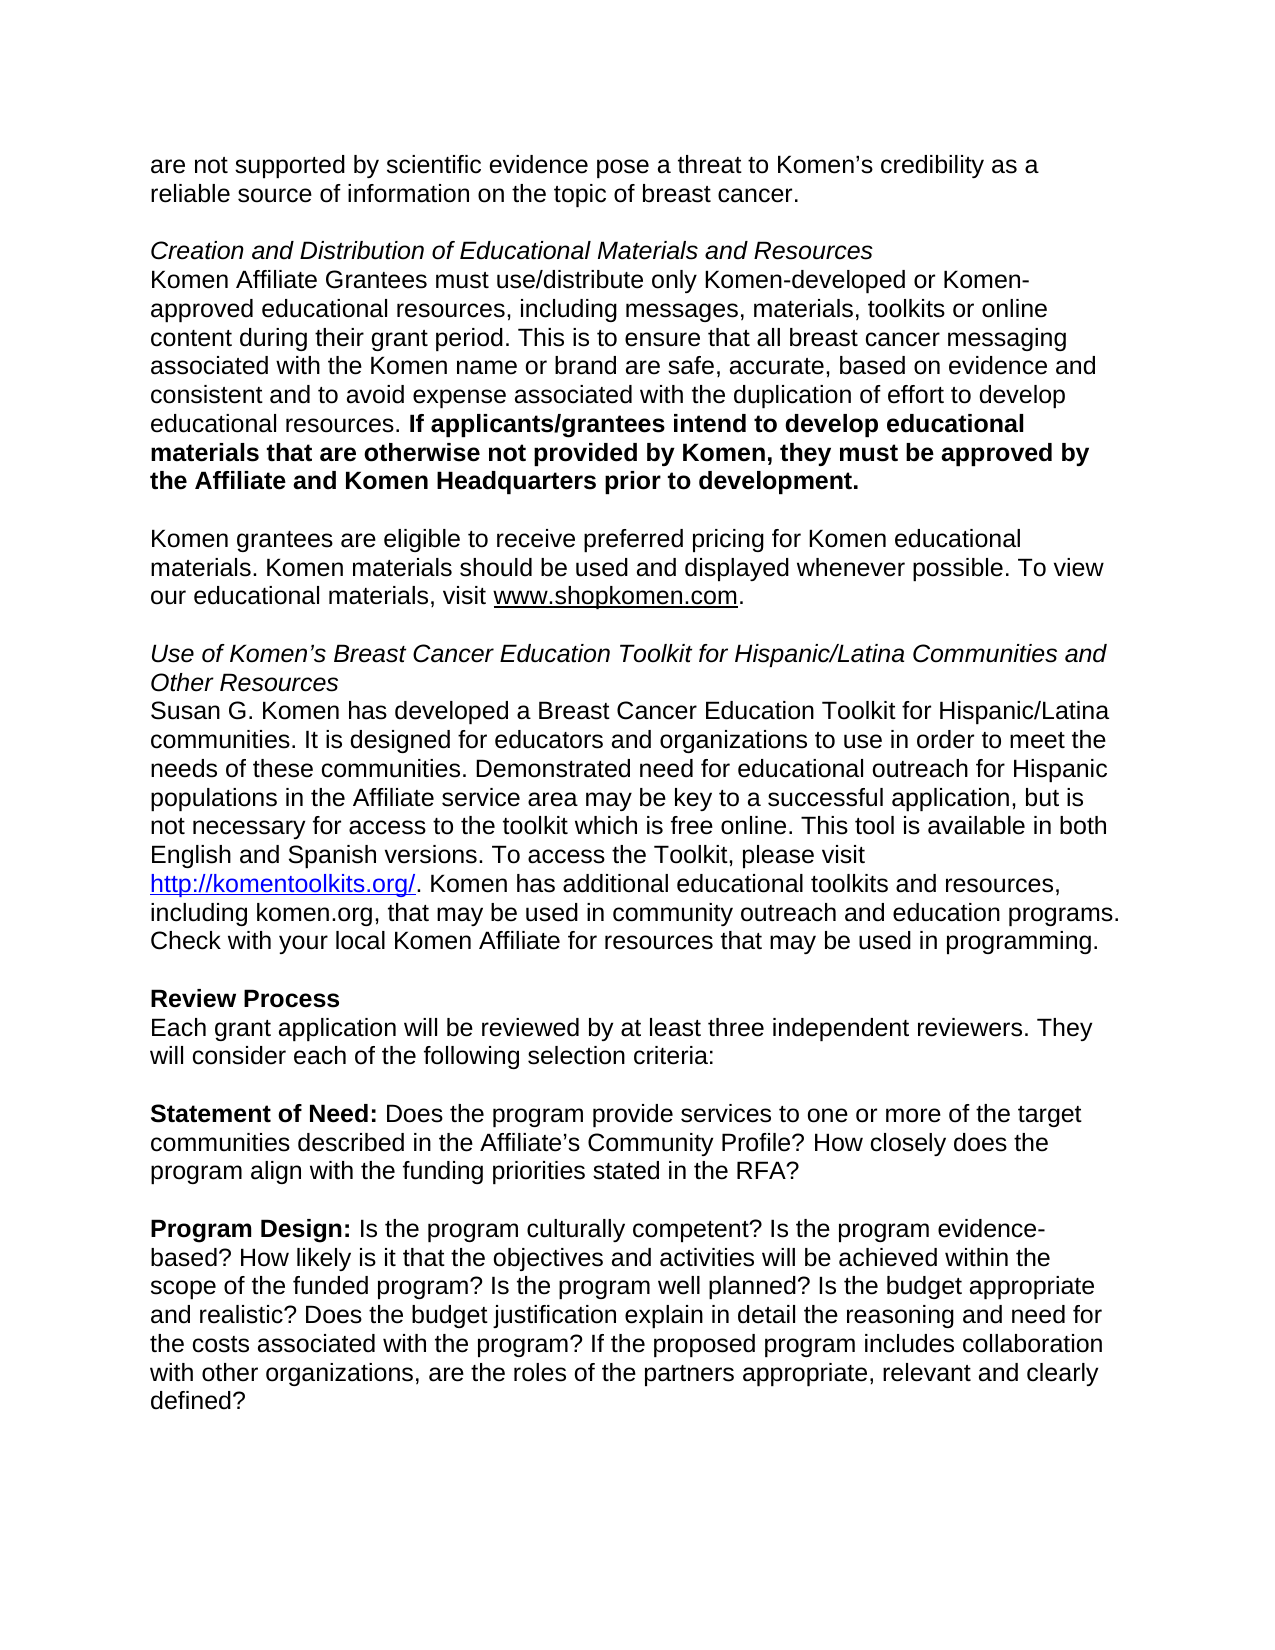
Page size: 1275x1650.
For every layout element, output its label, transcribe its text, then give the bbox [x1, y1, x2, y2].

text Review Process [150, 984, 1125, 1012]
text Komen grantees are eligible to receive preferred pricing for Komen educational materials. Komen materials should be used and displayed whenever possible. To view our educational materials, visit www.shopkomen.com. [150, 524, 1125, 610]
text Each grant application will be reviewed by at least three independent reviewers. They will consider each of the following selection criteria: [150, 1012, 1125, 1070]
text Use of Komen’s Breast Cancer Education Toolkit for Hispanic/Latina Communities and Other Resources [150, 639, 1125, 696]
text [150, 150, 1125, 207]
text Creation and Distribution of Educational Materials and Resources [150, 236, 1125, 265]
text Susan G. Komen has developed a Breast Cancer Education Toolkit for Hispanic/Latina communities. It is designed for educators and organizations to use in order to meet the needs of these communities. Demonstrated need for educational outreach for Hispanic populations in the Affiliate service area may be key to a successful application, but is not necessary for access to the toolkit which is free online. This tool is available in both English and Spanish versions. To access the Toolkit, please visit http://komentoolkits.org/. Komen has additional educational toolkits and resources, including komen.org, that may be used in community outreach and education programs. Check with your local Komen Affiliate for resources that may be used in programming. [150, 696, 1125, 955]
text Komen Affiliate Grantees must use/distribute only Komen-developed or Komen-approved educational resources, including messages, materials, toolkits or online content during their grant period. This is to ensure that all breast cancer messaging associated with the Komen name or brand are safe, accurate, based on evidence and consistent and to avoid expense associated with the duplication of effort to develop educational resources. If applicants/grantees intend to develop educational materials that are otherwise not provided by Komen, they must be approved by the Affiliate and Komen Headquarters prior to development. [150, 265, 1125, 495]
text Program Design: Is the program culturally competent? Is the program evidence-based? How likely is it that the objectives and activities will be achieved within the scope of the funded program? Is the program well planned? Is the budget appropriate and realistic? Does the budget justification explain in detail the reasoning and need for the costs associated with the program? If the proposed program includes collaboration with other organizations, are the roles of the partners appropriate, relevant and clearly defined? [150, 1214, 1125, 1415]
text Statement of Need: Does the program provide services to one or more of the target communities described in the Affiliate’s Community Profile? How closely does the program align with the funding priorities stated in the RFA? [150, 1099, 1125, 1185]
